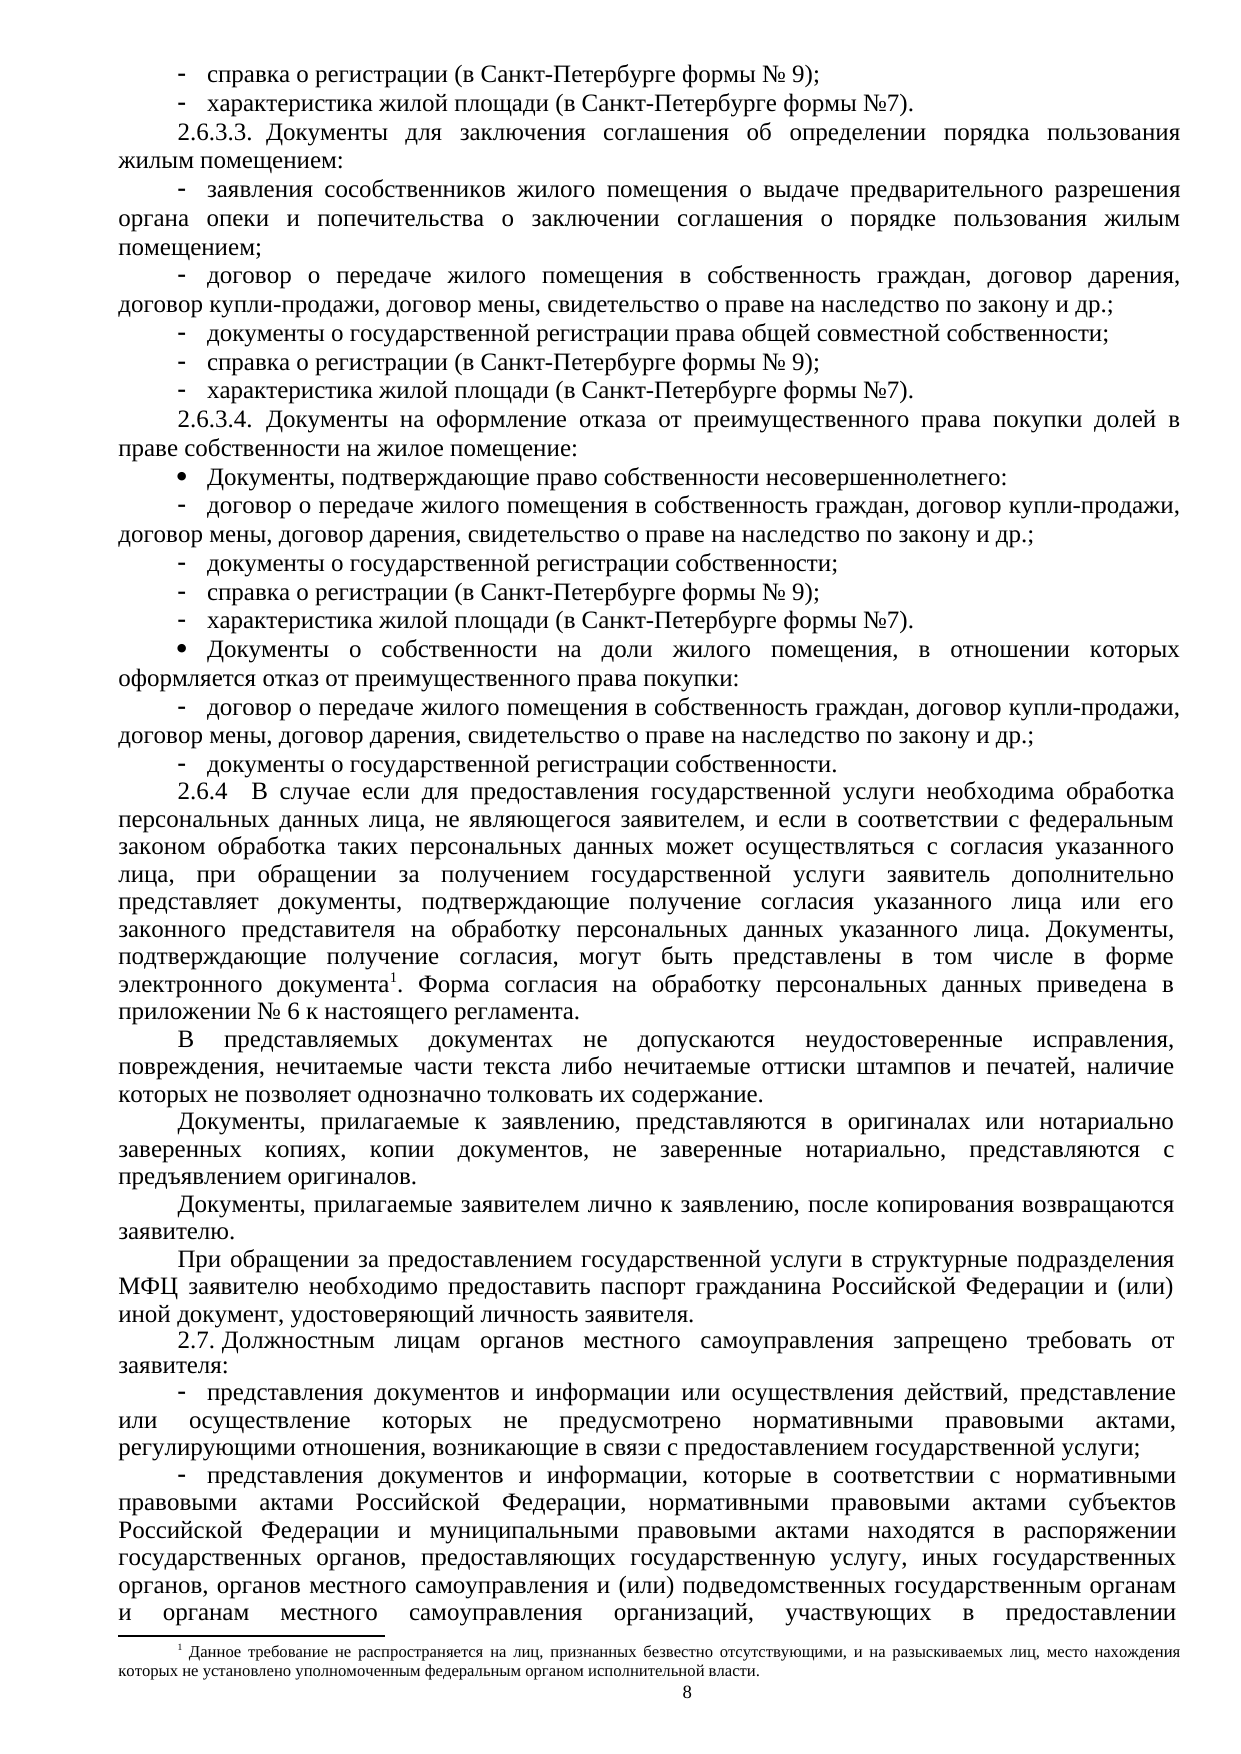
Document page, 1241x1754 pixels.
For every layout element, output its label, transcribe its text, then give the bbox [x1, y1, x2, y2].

list справка о регистрации (в Санкт-Петербурге формы № 9); [118, 577, 1181, 605]
text При обращении за предоставлением государственной услуги в структурные подразделения МФЦ заявителю необходимо предоставить паспорт гражданина Российской Федерации и (или) иной документ, удостоверяющий личность заявителя. [118, 1245, 1175, 1328]
list договор о передаче жилого помещения в собственность граждан, договор купли-продажи, договор мены, договор дарения, свидетельство о праве на наследство по закону и др.; [118, 490, 1181, 548]
text 2.6.3.3. Документы для заключения соглашения об определении порядка пользования жилым помещением: [118, 117, 1181, 174]
list представления документов и информации или осуществления действий, представление или осуществление которых не предусмотрено нормативными правовыми актами, регулирующими отношения, возникающие в связи с предоставлением государственной услуги; [118, 1379, 1177, 1461]
text В представляемых документах не допускаются неудостоверенные исправления, повреждения, нечитаемые части текста либо нечитаемые оттиски штампов и печатей, наличие которых не позволяет однозначно толковать их содержание. [118, 1025, 1175, 1108]
list документы о государственной регистрации права общей совместной собственности; [118, 318, 1181, 347]
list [118, 1461, 1177, 1626]
list документы о государственной регистрации собственности; [118, 548, 1181, 577]
list характеристика жилой площади (в Санкт-Петербурге формы №7). [118, 88, 1181, 117]
list Документы о собственности на доли жилого помещения, в отношении которых оформляется отказ от преимущественного права покупки: [118, 634, 1181, 692]
list документы о государственной регистрации собственности. [118, 749, 1181, 778]
list Должностным лицам органов местного самоуправления запрещено требовать от заявителя: [118, 1328, 1175, 1379]
list договор о передаче жилого помещения в собственность граждан, договор дарения, договор купли-продажи, договор мены, свидетельство о праве на наследство по закону и др.; [118, 260, 1181, 318]
list В случае если для предоставления государственной услуги необходима обработка персональных данных лица, не являющегося заявителем, и если в соответствии с федеральным законом обработка таких персональных данных может осуществляться с согласия указанного лица, при обращении за получением государственной услуги заявитель дополнительно представляет документы, подтверждающие получение согласия указанного лица или его законного представителя на обработку персональных данных указанного лица. Документы, подтверждающие получение согласия, могут быть представлены в том числе в форме электронного документа. Форма согласия на обработку персональных данных приведена в приложении № 6 к настоящего регламента. [118, 778, 1175, 1025]
list Документы, подтверждающие право собственности несовершеннолетнего: [118, 462, 1181, 490]
list заявления сособственников жилого помещения о выдаче предварительного разрешения органа опеки и попечительства о заключении соглашения о порядке пользования жилым помещением; [118, 174, 1181, 260]
list характеристика жилой площади (в Санкт-Петербурге формы №7). [118, 605, 1181, 634]
list справка о регистрации (в Санкт-Петербурге формы № 9); [118, 59, 1181, 88]
list договор о передаче жилого помещения в собственность граждан, договор купли-продажи, договор мены, договор дарения, свидетельство о праве на наследство по закону и др.; [118, 692, 1181, 749]
text Документы, прилагаемые заявителем лично к заявлению, после копирования возвращаются заявителю. [118, 1190, 1175, 1245]
text Документы, прилагаемые к заявлению, представляются в оригиналах или нотариально заверенных копиях, копии документов, не заверенные нотариально, представляются с предъявлением оригиналов. [118, 1108, 1175, 1190]
list справка о регистрации (в Санкт-Петербурге формы № 9); [118, 347, 1181, 375]
text 2.6.3.4. Документы на оформление отказа от преимущественного права покупки долей в праве собственности на жилое помещение: [118, 404, 1181, 462]
list характеристика жилой площади (в Санкт-Петербурге формы №7). [118, 375, 1182, 404]
